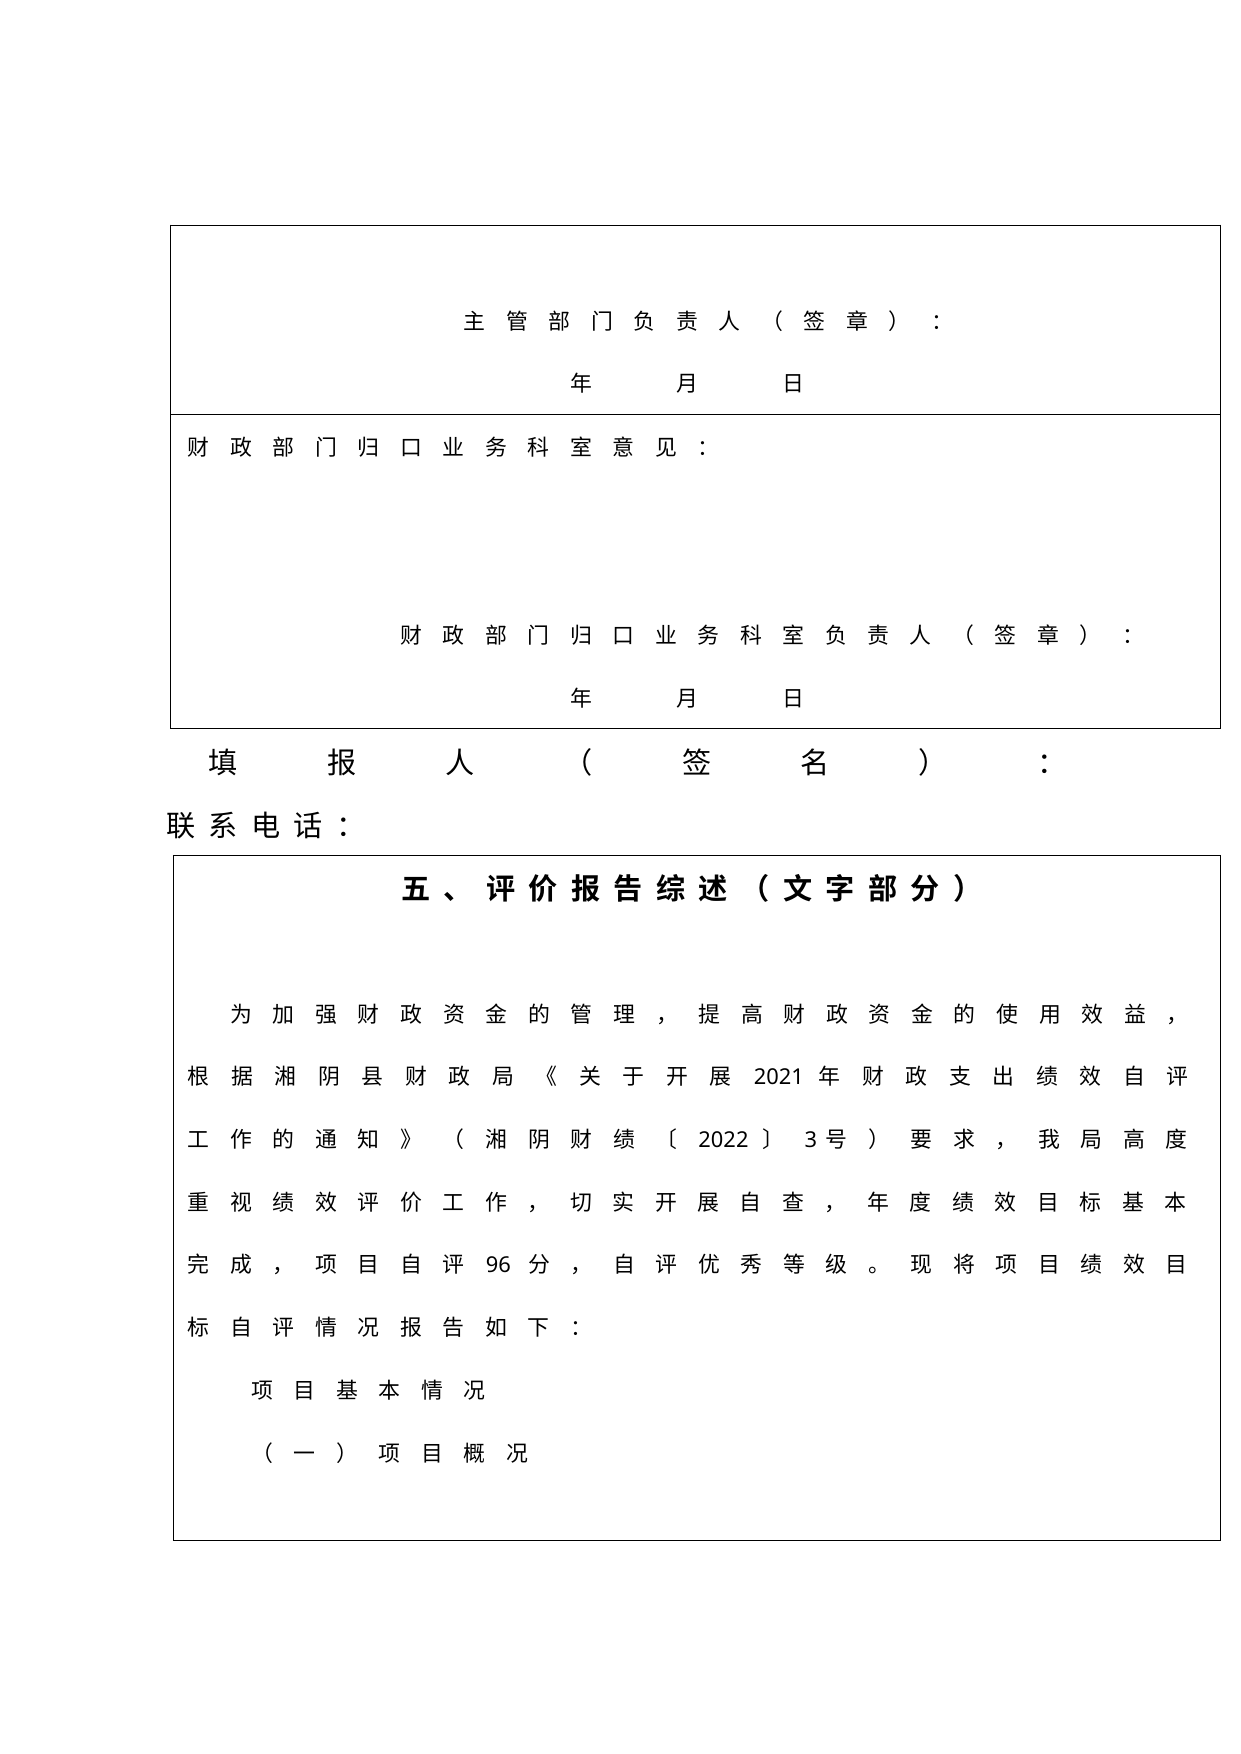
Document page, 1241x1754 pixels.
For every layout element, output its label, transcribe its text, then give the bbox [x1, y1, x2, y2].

table_cell 财政部门归口业务科室意见： 财政部门归口业务科室负责人（签章）： 年 月 日 [171, 415, 1220, 728]
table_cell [171, 226, 1220, 414]
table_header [174, 856, 1220, 1540]
text 填报人（签名）： 联系电话： [166, 729, 1080, 855]
